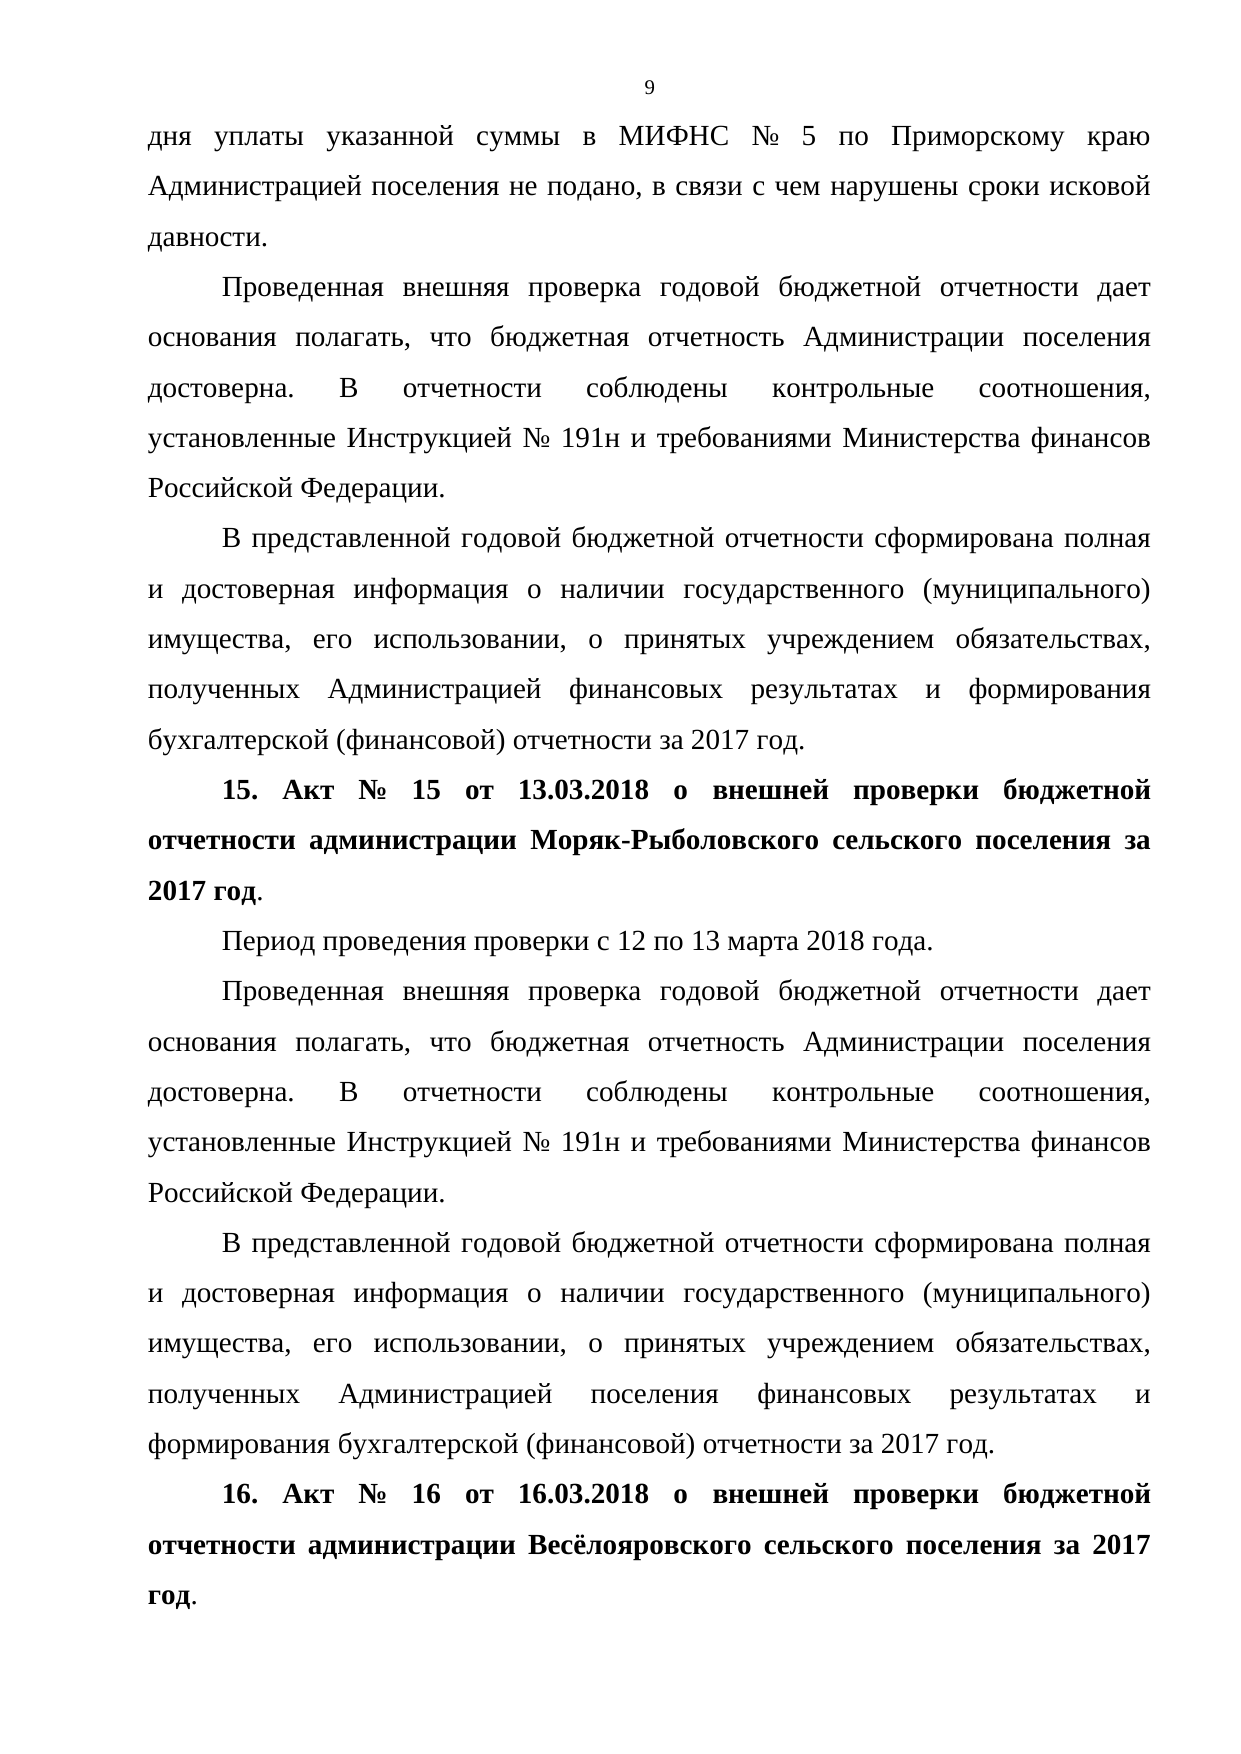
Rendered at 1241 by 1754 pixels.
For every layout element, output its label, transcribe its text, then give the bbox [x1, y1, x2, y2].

text 16. Акт № 16 от 16.03.2018 о внешней проверки бюджетной отчетности администрации Весёлояровского сельского поселения за 2017 год. [148, 1477, 1152, 1611]
text Проведенная внешняя проверка годовой бюджетной отчетности дает основания полагать, что бюджетная отчетность Администрации поселения достоверна. В отчетности соблюдены контрольные соотношения, установленные Инструкцией № 191н и требованиями Министерства финансов Российской Федерации. [148, 269, 1152, 504]
text 15. Акт № 15 от 13.03.2018 о внешней проверки бюджетной отчетности администрации Моряк-Рыболовского сельского поселения за 2017 год. [148, 772, 1152, 906]
text Период проведения проверки с 12 по 13 марта 2018 года. [148, 923, 1152, 957]
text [148, 118, 1152, 252]
text Проведенная внешняя проверка годовой бюджетной отчетности дает основания полагать, что бюджетная отчетность Администрации поселения достоверна. В отчетности соблюдены контрольные соотношения, установленные Инструкцией № 191н и требованиями Министерства финансов Российской Федерации. [148, 973, 1152, 1208]
